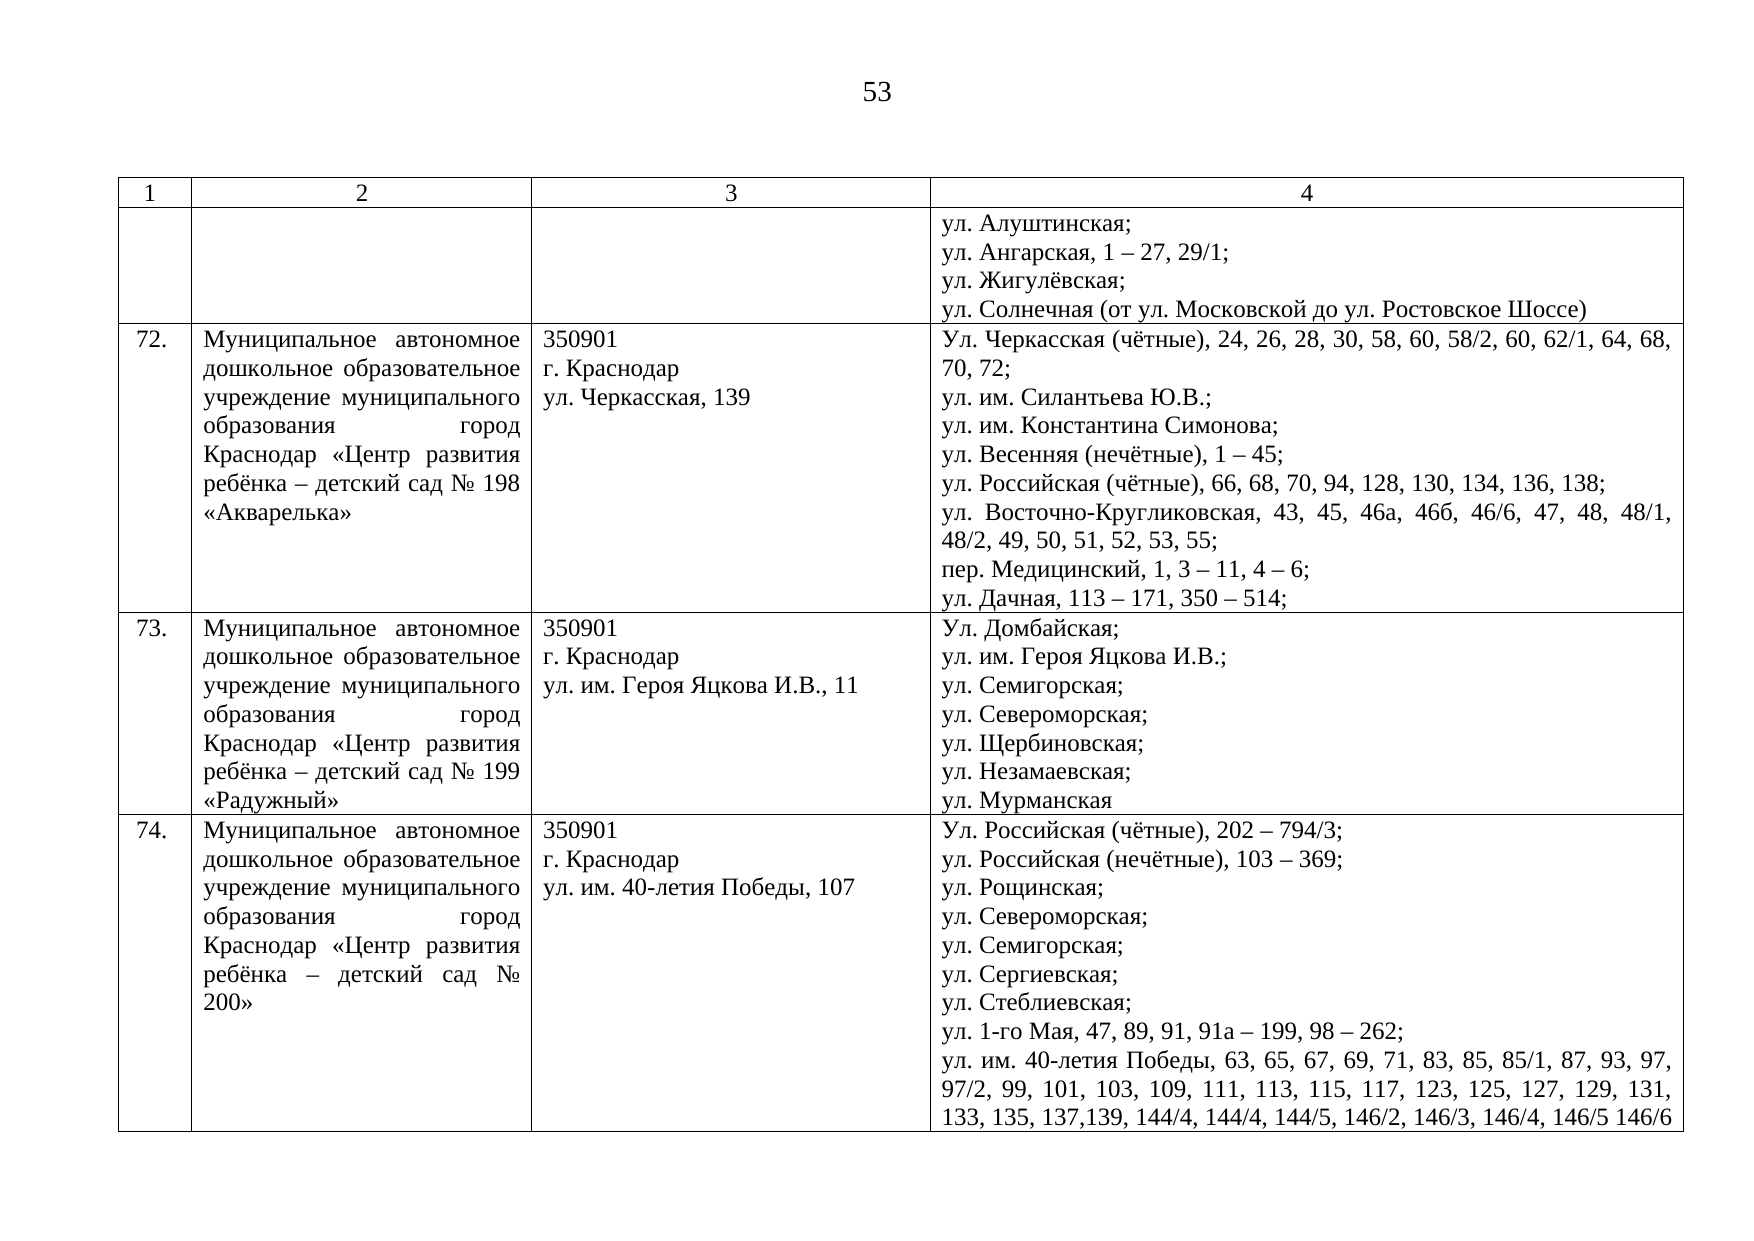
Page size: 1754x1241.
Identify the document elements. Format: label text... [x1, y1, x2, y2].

table_cell 350901 г. Краснодар ул. Черкасская, 139 [532, 324, 930, 612]
table_cell [119, 613, 191, 814]
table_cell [192, 815, 531, 1131]
table_header 2 [192, 178, 531, 207]
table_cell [931, 815, 1683, 1131]
table_cell [119, 815, 191, 1131]
table_cell Ул. Черкасская (чётные), 24, 26, 28, 30, 58, 60, 58/2, 60, 62/1, 64, 68, 70, 72; ул. им. Силантьева Ю.В.; ул. им. Константина Симонова; ул. Весенняя (нечётные), 1 – 45; ул. Российская (чётные), 66, 68, 70, 94, 128, 130, 134, 136, 138; ул. Восточно-Кругликовская, 43, 45, 46а, 46б, 46/6, 47, 48, 48/1, 48/2, 49, 50, 51, 52, 53, 55; пер. Медицинский, 1, 3 – 11, 4 – 6; ул. Дачная, 113 – 171, 350 – 514; [931, 324, 1683, 612]
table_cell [931, 208, 1683, 323]
table_cell [119, 324, 191, 612]
table_header 1 [119, 178, 191, 207]
table_header 4 [931, 178, 1683, 207]
table_cell Муниципальное автономное дошкольное образовательное учреждение муниципального образования город Краснодар «Центр развития ребёнка – детский сад № 198 «Акварелька» [192, 324, 531, 612]
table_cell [532, 208, 930, 323]
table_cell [192, 208, 531, 323]
table_cell 350901 г. Краснодар ул. им. Героя Яцкова И.В., 11 [532, 613, 930, 814]
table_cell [532, 815, 930, 1131]
table_header 3 [532, 178, 930, 207]
table_cell Ул. Домбайская; ул. им. Героя Яцкова И.В.; ул. Семигорская; ул. Североморская; ул. Щербиновская; ул. Незамаевская; ул. Мурманская [931, 613, 1683, 814]
table_cell [119, 208, 191, 323]
table_cell Муниципальное автономное дошкольное образовательное учреждение муниципального образования город Краснодар «Центр развития ребёнка – детский сад № 199 «Радужный» [192, 613, 531, 814]
